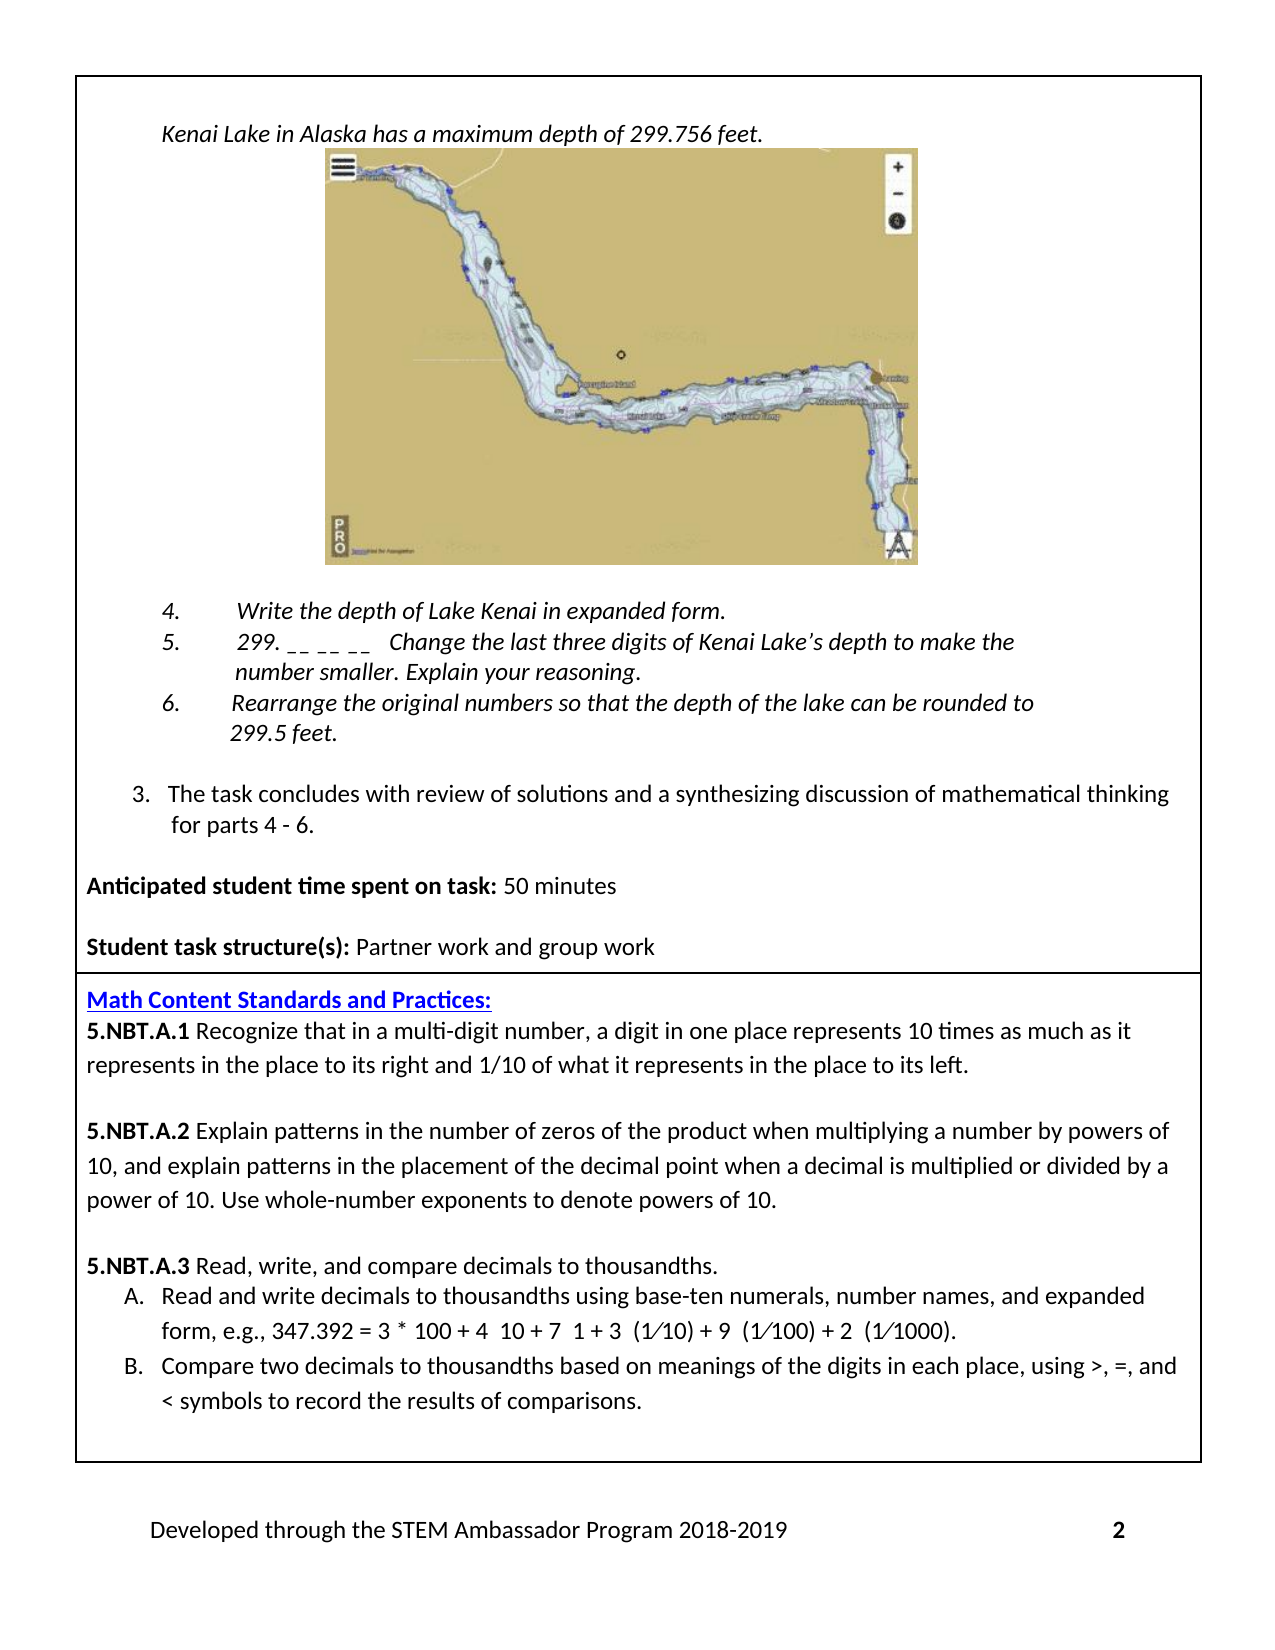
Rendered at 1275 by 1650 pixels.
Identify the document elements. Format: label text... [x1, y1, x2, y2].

picture [325, 148, 918, 565]
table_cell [77, 974, 1200, 1461]
